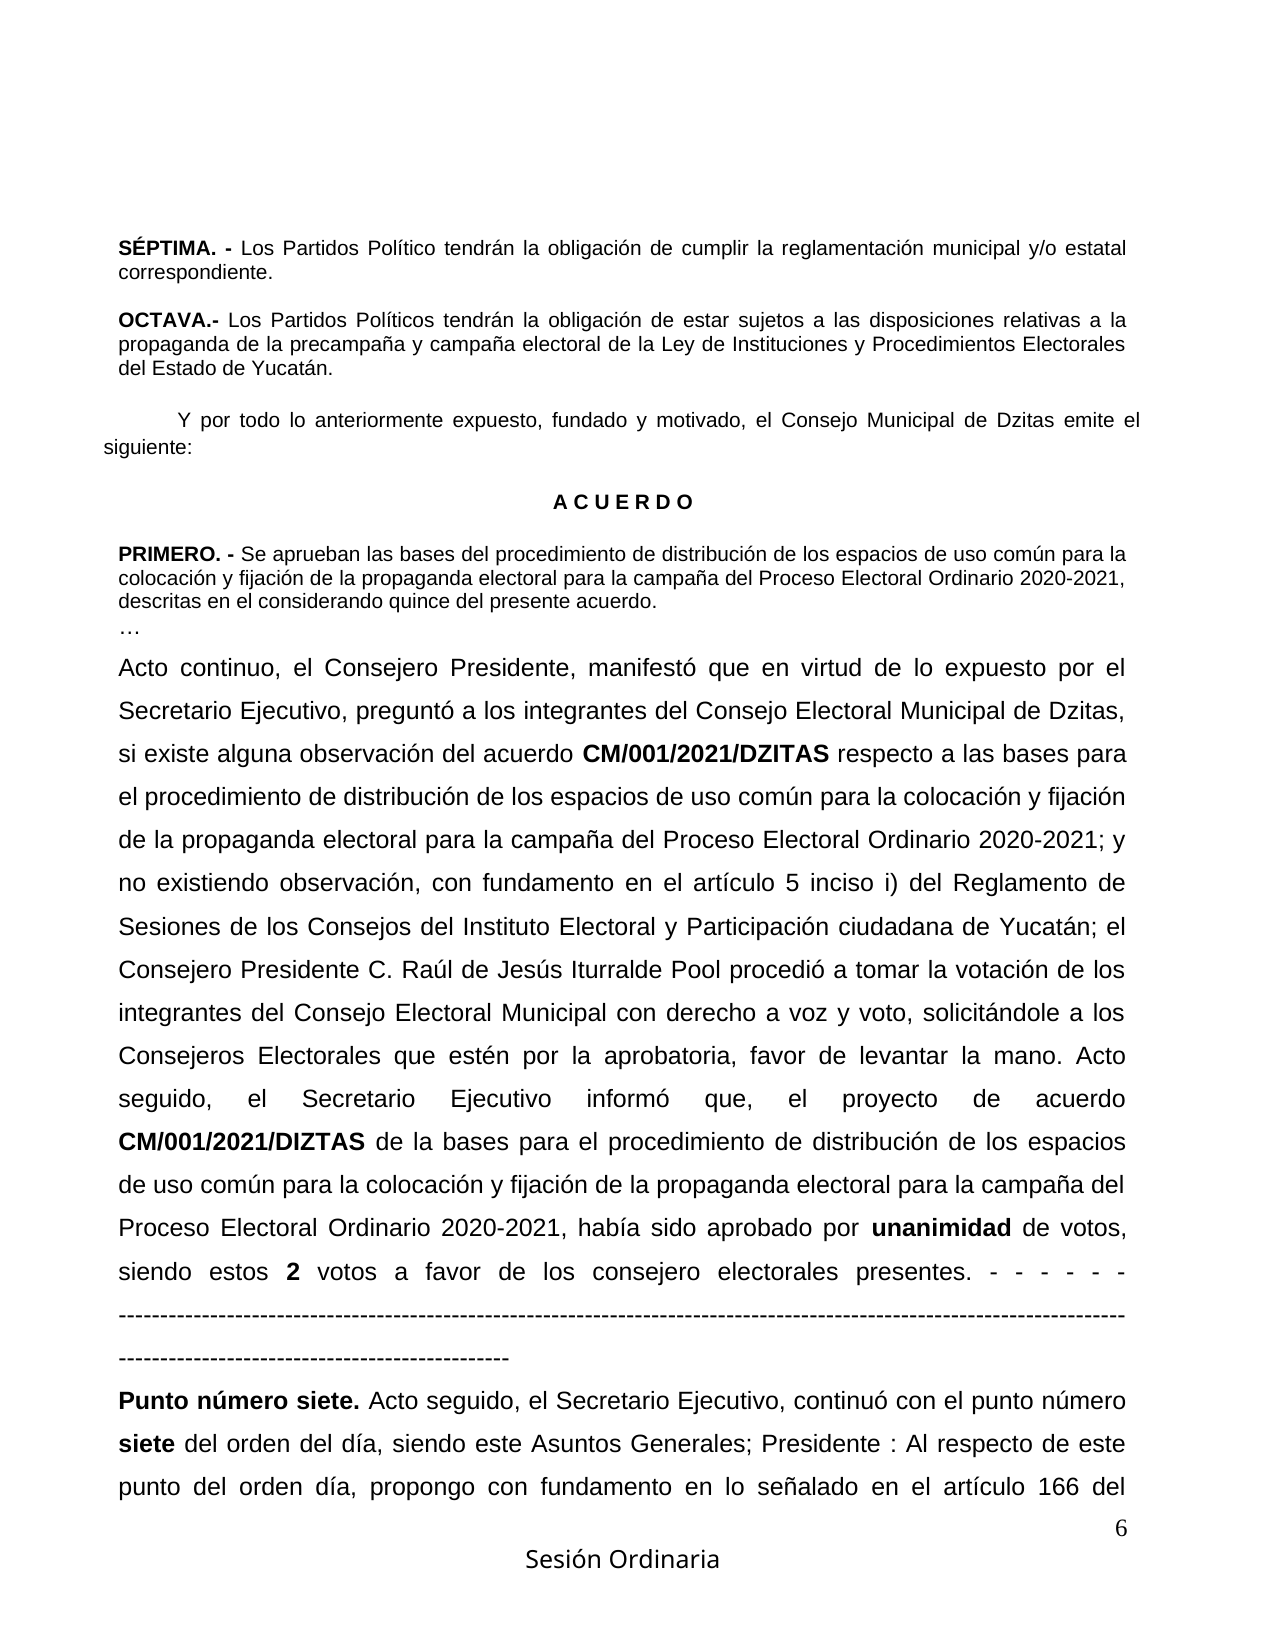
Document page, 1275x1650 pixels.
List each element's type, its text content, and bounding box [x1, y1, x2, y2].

text PRIMERO. - Se aprueban las bases del procedimiento de distribución de los espacios de uso común para la colocación y fijación de la propaganda electoral para la campaña del Proceso Electoral Ordinario 2020-2021, descritas en el considerando quince del presente acuerdo. [118, 541, 1127, 613]
text Acto continuo, el Consejero Presidente, manifestó que en virtud de lo expuesto por el Secretario Ejecutivo, preguntó a los integrantes del Consejo Electoral Municipal de Dzitas, si existe alguna observación del acuerdo CM/001/2021/DZITAS respecto a las bases para el procedimiento de distribución de los espacios de uso común para la colocación y fijación de la propaganda electoral para la campaña del Proceso Electoral Ordinario 2020-2021; y no existiendo observación, con fundamento en el artículo 5 inciso i) del Reglamento de Sesiones de los Consejos del Instituto Electoral y Participación ciudadana de Yucatán; el Consejero Presidente C. Raúl de Jesús Iturralde Pool procedió a tomar la votación de los integrantes del Consejo Electoral Municipal con derecho a voz y voto, solicitándole a los Consejeros Electorales que estén por la aprobatoria, favor de levantar la mano. Acto seguido, el Secretario Ejecutivo informó que, el proyecto de acuerdo CM/001/2021/DIZTAS de la bases para el procedimiento de distribución de los espacios de uso común para la colocación y fijación de la propaganda electoral para la campaña del Proceso Electoral Ordinario 2020-2021, había sido aprobado por unanimidad de votos, siendo estos 2 votos a favor de los consejero electorales presentes. - - - - - - ------------------------------------------------------------------------------------------------------------------------------------------------------------------------ [118, 653, 1127, 1372]
text OCTAVA.- Los Partidos Políticos tendrán la obligación de estar sujetos a las disposiciones relativas a la propaganda de la precampaña y campaña electoral de la Ley de Instituciones y Procedimientos Electorales del Estado de Yucatán. [118, 308, 1127, 380]
text … [118, 613, 1127, 640]
text SÉPTIMA. - Los Partidos Político tendrán la obligación de cumplir la reglamentación municipal y/o estatal correspondiente. [118, 236, 1127, 284]
text Y por todo lo anteriormente expuesto, fundado y motivado, el Consejo Municipal de Dzitas emite el siguiente: [103, 407, 1142, 459]
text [118, 1386, 1127, 1501]
text A C U E R D O [103, 490, 1142, 514]
